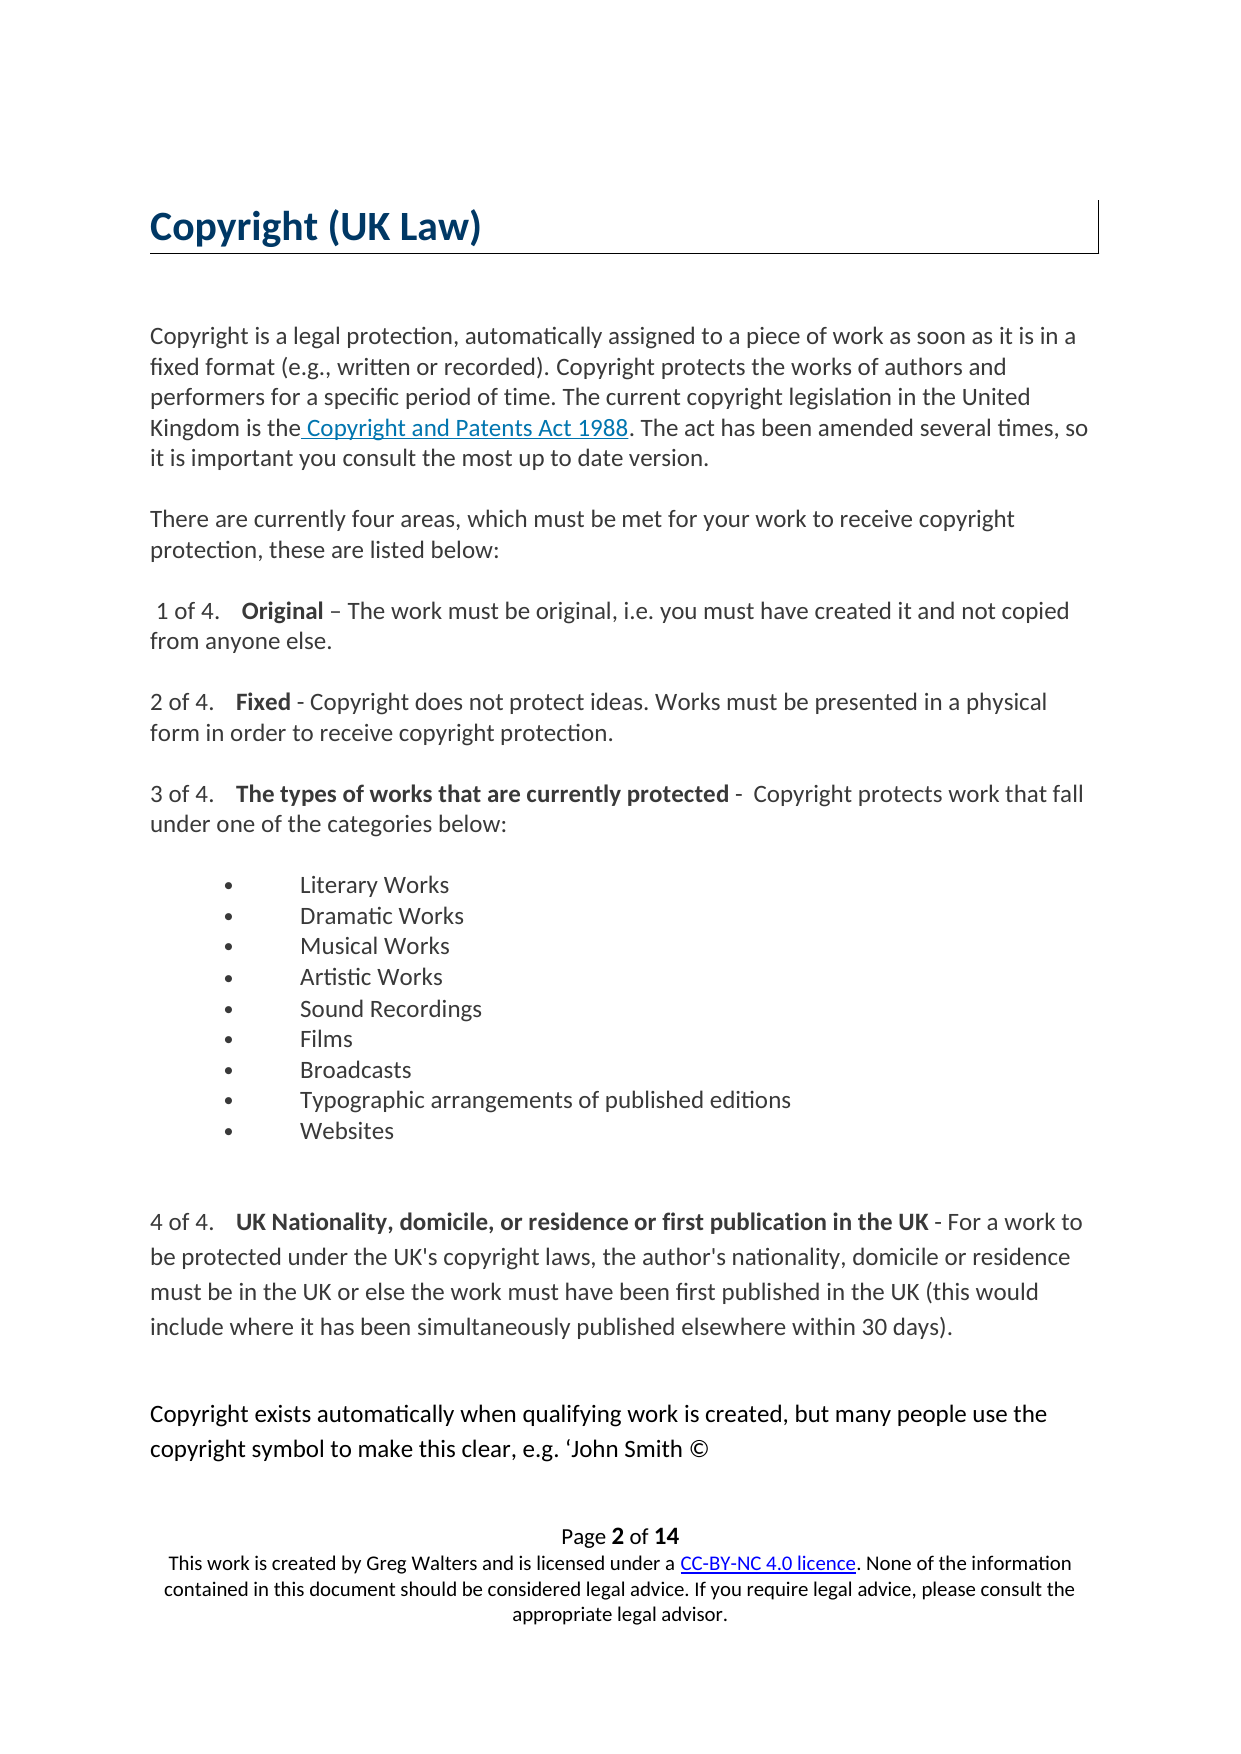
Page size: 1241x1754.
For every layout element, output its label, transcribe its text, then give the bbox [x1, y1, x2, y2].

subtitle Copyright (UK Law) [150, 200, 1098, 253]
list Musical Works [225, 931, 1090, 961]
list Sound Recordings [225, 993, 1090, 1023]
text 1 of 4. Original – The work must be original, i.e. you must have created it and not copied from anyone else. [150, 595, 1090, 656]
text 2 of 4. Fixed - Copyright does not protect ideas. Works must be presented in a physical form in order to receive copyright protection. [150, 686, 1090, 747]
text 3 of 4. The types of works that are currently protected - Copyright protects work that fall under one of the categories below: [150, 778, 1090, 839]
text Copyright exists automatically when qualifying work is created, but many people use the copyright symbol to make this clear, e.g. ‘John Smith © [150, 1398, 1090, 1463]
text 4 of 4. UK Nationality, domicile, or residence or first publication in the UK - For a work to be protected under the UK's copyright laws, the author's nationality, domicile or residence must be in the UK or else the work must have been first published in the UK (this would include where it has been simultaneously published elsewhere within 30 days). [150, 1206, 1090, 1342]
text There are currently four areas, which must be met for your work to receive copyright protection, these are listed below: [150, 503, 1090, 564]
list Typographic arrangements of published editions [225, 1084, 1090, 1115]
list Artistic Works [225, 961, 1090, 993]
text Copyright is a legal protection, automatically assigned to a piece of work as soon as it is in a fixed format (e.g., written or recorded). Copyright protects the works of authors and performers for a specific period of time. The current copyright legislation in the United Kingdom is the Copyright and Patents Act 1988. The act has been amended several times, so it is important you consult the most up to date version. [150, 320, 1090, 473]
list Dramatic Works [225, 900, 1090, 931]
list Broadcasts [225, 1054, 1090, 1084]
list Websites [225, 1115, 1090, 1145]
list Literary Works [225, 869, 1090, 900]
list Films [225, 1023, 1090, 1054]
